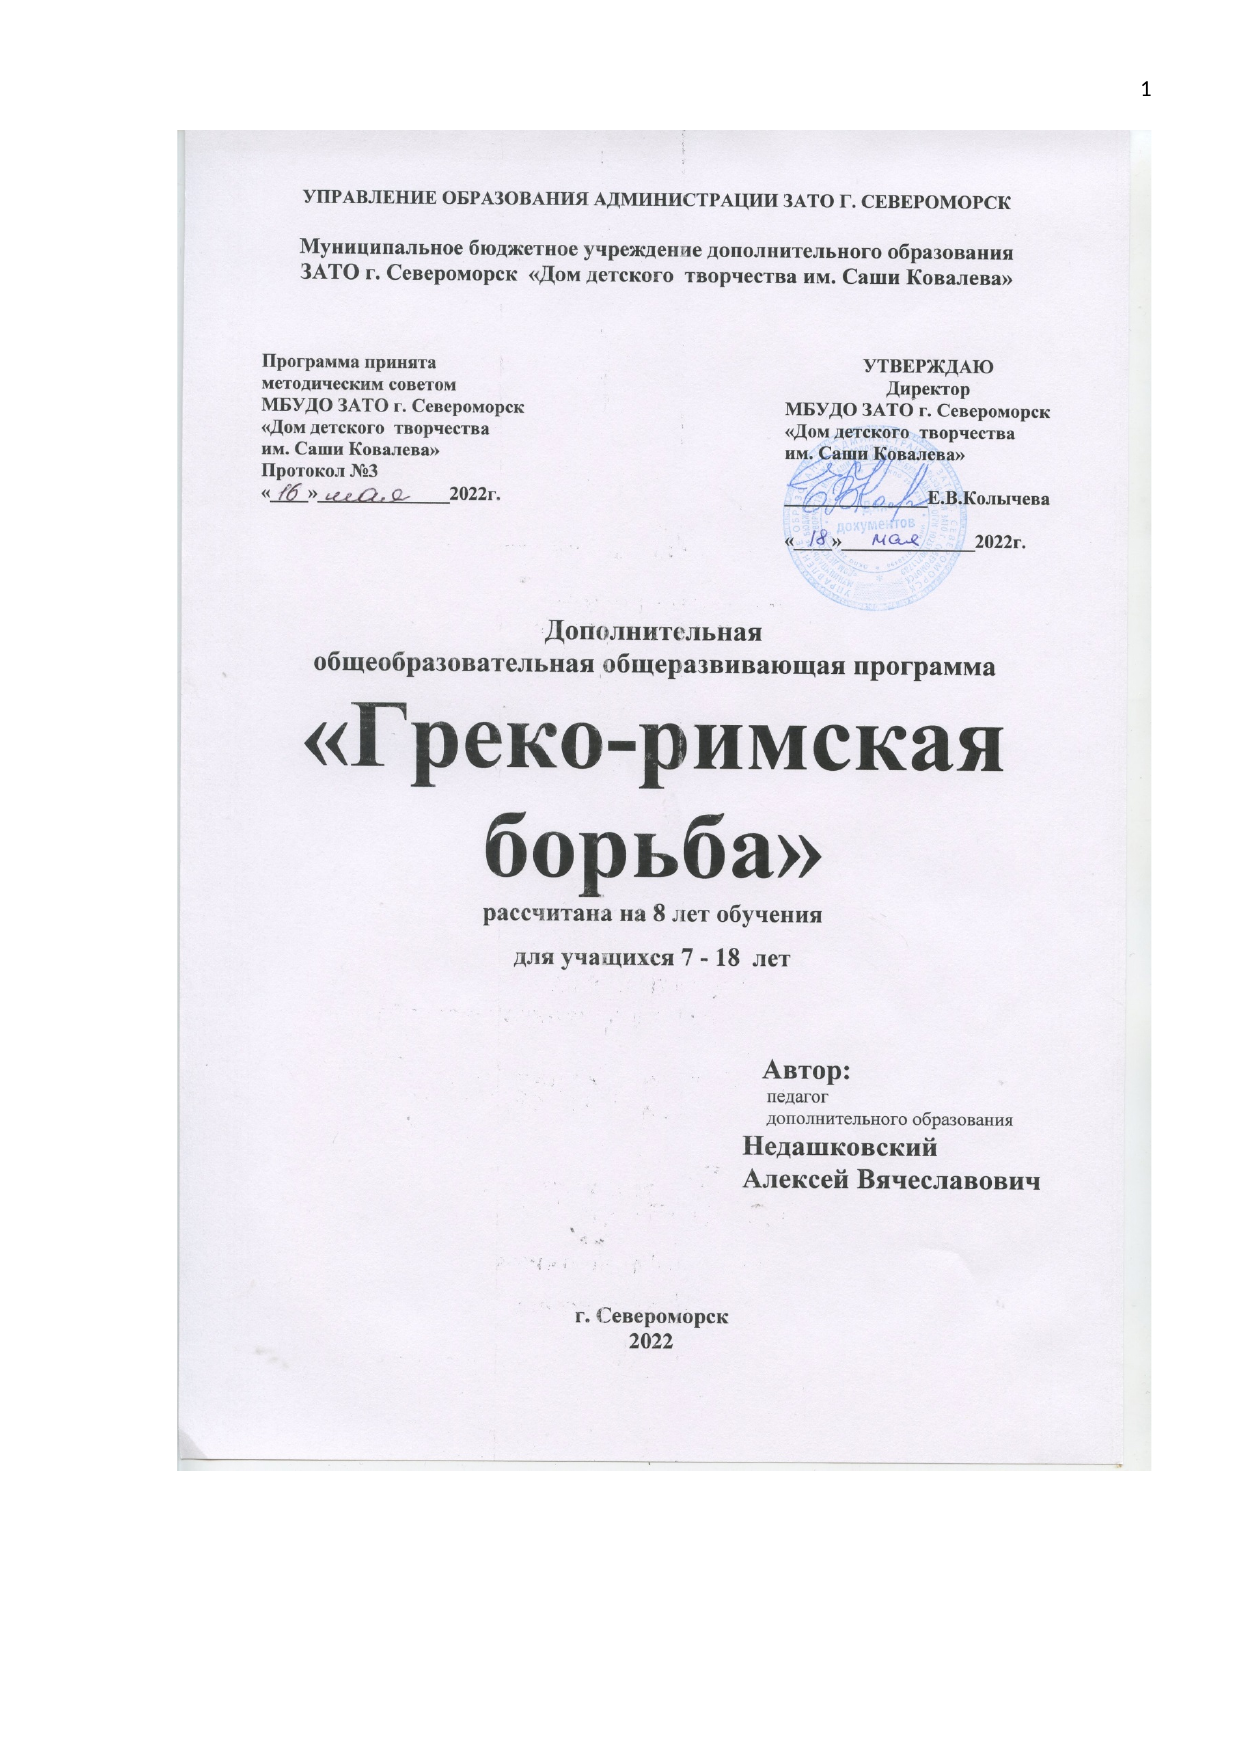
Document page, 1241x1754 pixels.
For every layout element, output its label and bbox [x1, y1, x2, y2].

picture [177, 130, 1152, 1471]
